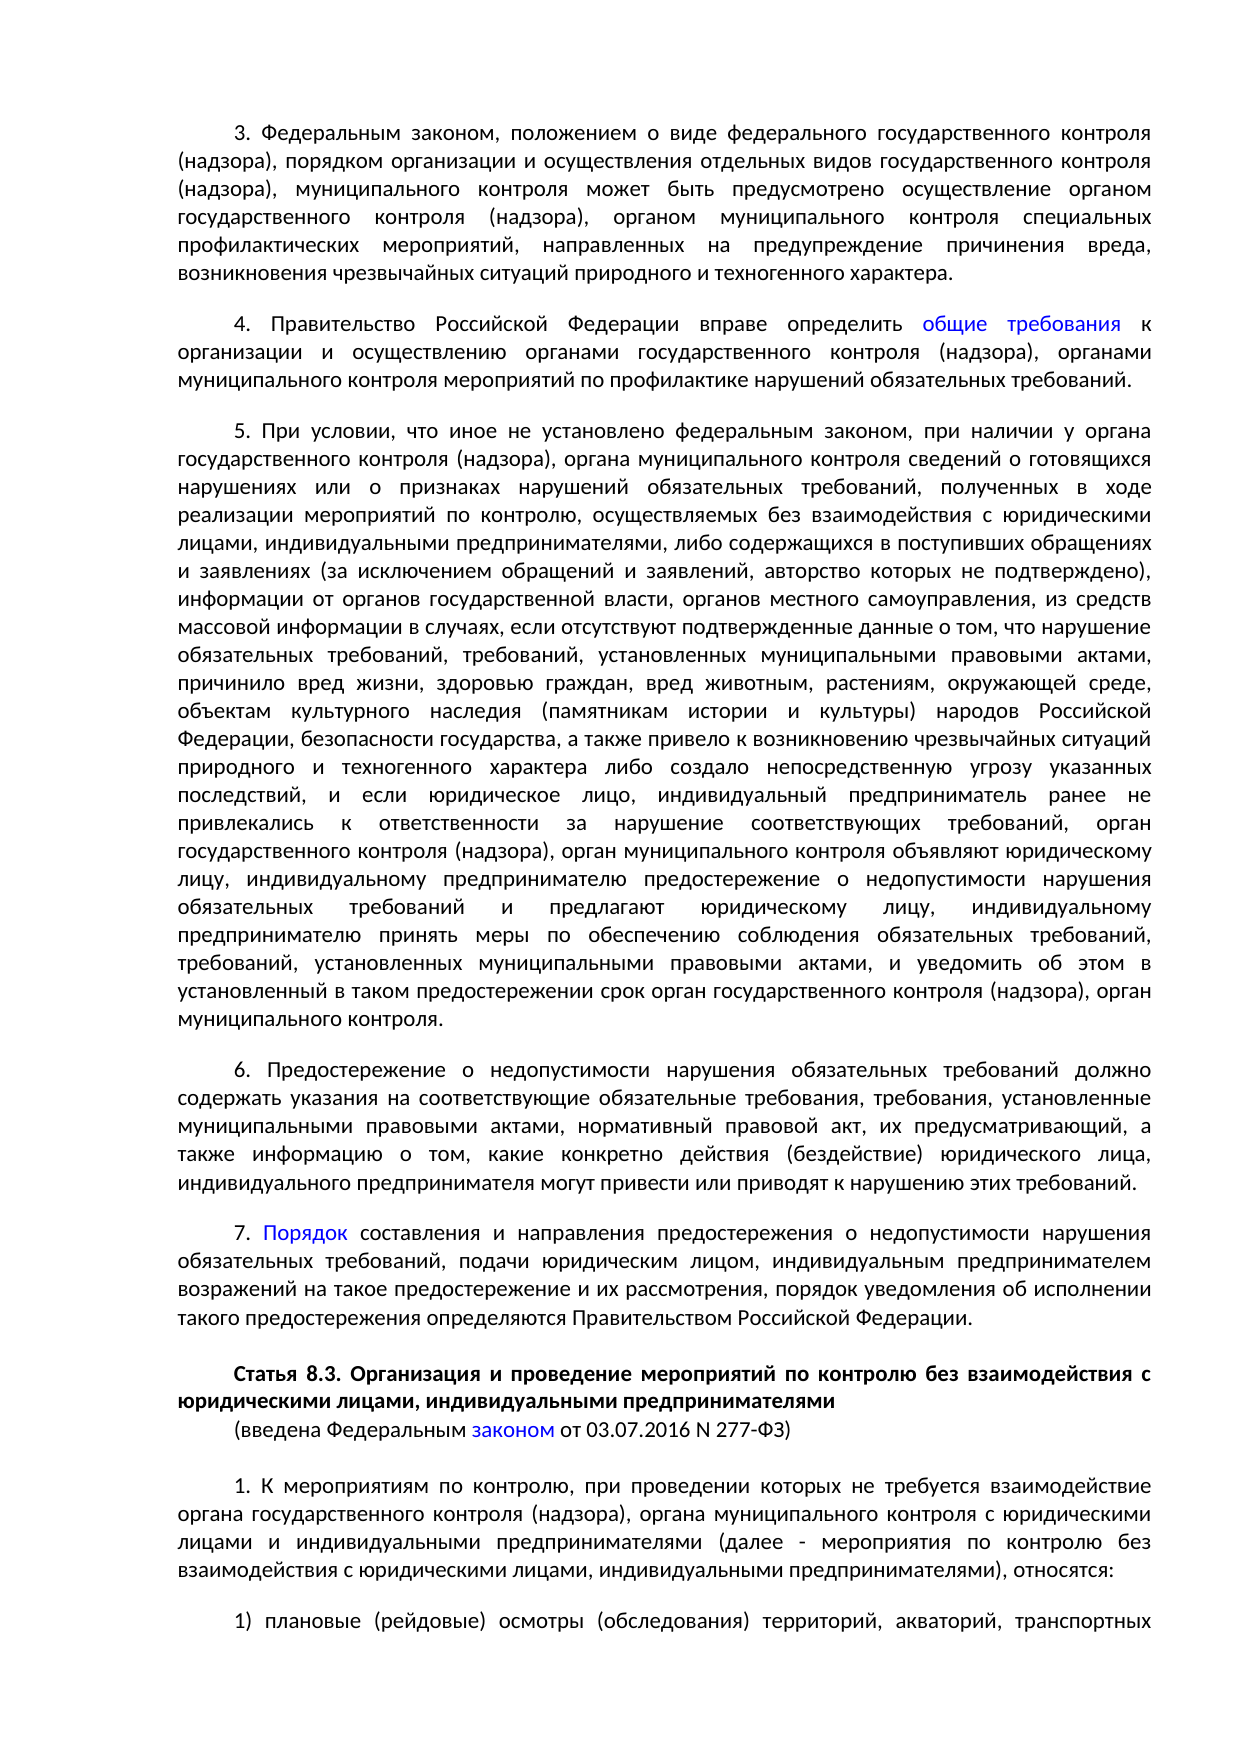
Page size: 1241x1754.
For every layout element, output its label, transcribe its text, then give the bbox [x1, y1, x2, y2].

text (введена Федеральным законом от 03.07.2016 N 277-ФЗ) [177, 1415, 1152, 1443]
text 6. Предостережение о недопустимости нарушения обязательных требований должно содержать указания на соответствующие обязательные требования, требования, установленные муниципальными правовыми актами, нормативный правовой акт, их предусматривающий, а также информацию о том, какие конкретно действия (бездействие) юридического лица, индивидуального предпринимателя могут привести или приводят к нарушению этих требований. [177, 1056, 1152, 1196]
text 5. При условии, что иное не установлено федеральным законом, при наличии у органа государственного контроля (надзора), органа муниципального контроля сведений о готовящихся нарушениях или о признаках нарушений обязательных требований, полученных в ходе реализации мероприятий по контролю, осуществляемых без взаимодействия с юридическими лицами, индивидуальными предпринимателями, либо содержащихся в поступивших обращениях и заявлениях (за исключением обращений и заявлений, авторство которых не подтверждено), информации от органов государственной власти, органов местного самоуправления, из средств массовой информации в случаях, если отсутствуют подтвержденные данные о том, что нарушение обязательных требований, требований, установленных муниципальными правовыми актами, причинило вред жизни, здоровью граждан, вред животным, растениям, окружающей среде, объектам культурного наследия (памятникам истории и культуры) народов Российской Федерации, безопасности государства, а также привело к возникновению чрезвычайных ситуаций природного и техногенного характера либо создало непосредственную угрозу указанных последствий, и если юридическое лицо, индивидуальный предприниматель ранее не привлекались к ответственности за нарушение соответствующих требований, орган государственного контроля (надзора), орган муниципального контроля объявляют юридическому лицу, индивидуальному предпринимателю предостережение о недопустимости нарушения обязательных требований и предлагают юридическому лицу, индивидуальному предпринимателю принять меры по обеспечению соблюдения обязательных требований, требований, установленных муниципальными правовыми актами, и уведомить об этом в установленный в таком предостережении срок орган государственного контроля (надзора), орган муниципального контроля. [177, 416, 1152, 1033]
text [177, 1606, 1152, 1634]
text 7. Порядок составления и направления предостережения о недопустимости нарушения обязательных требований, подачи юридическим лицом, индивидуальным предпринимателем возражений на такое предостережение и их рассмотрения, порядок уведомления об исполнении такого предостережения определяются Правительством Российской Федерации. [177, 1218, 1152, 1331]
text 4. Правительство Российской Федерации вправе определить общие требования к организации и осуществлению органами государственного контроля (надзора), органами муниципального контроля мероприятий по профилактике нарушений обязательных требований. [177, 309, 1152, 393]
text 3. Федеральным законом, положением о виде федерального государственного контроля (надзора), порядком организации и осуществления отдельных видов государственного контроля (надзора), муниципального контроля может быть предусмотрено осуществление органом государственного контроля (надзора), органом муниципального контроля специальных профилактических мероприятий, направленных на предупреждение причинения вреда, возникновения чрезвычайных ситуаций природного и техногенного характера. [177, 118, 1152, 286]
text 1. К мероприятиям по контролю, при проведении которых не требуется взаимодействие органа государственного контроля (надзора), органа муниципального контроля с юридическими лицами и индивидуальными предпринимателями (далее - мероприятия по контролю без взаимодействия с юридическими лицами, индивидуальными предпринимателями), относятся: [177, 1471, 1152, 1583]
title Статья 8.3. Организация и проведение мероприятий по контролю без взаимодействия с юридическими лицами, индивидуальными предпринимателями [177, 1359, 1152, 1415]
